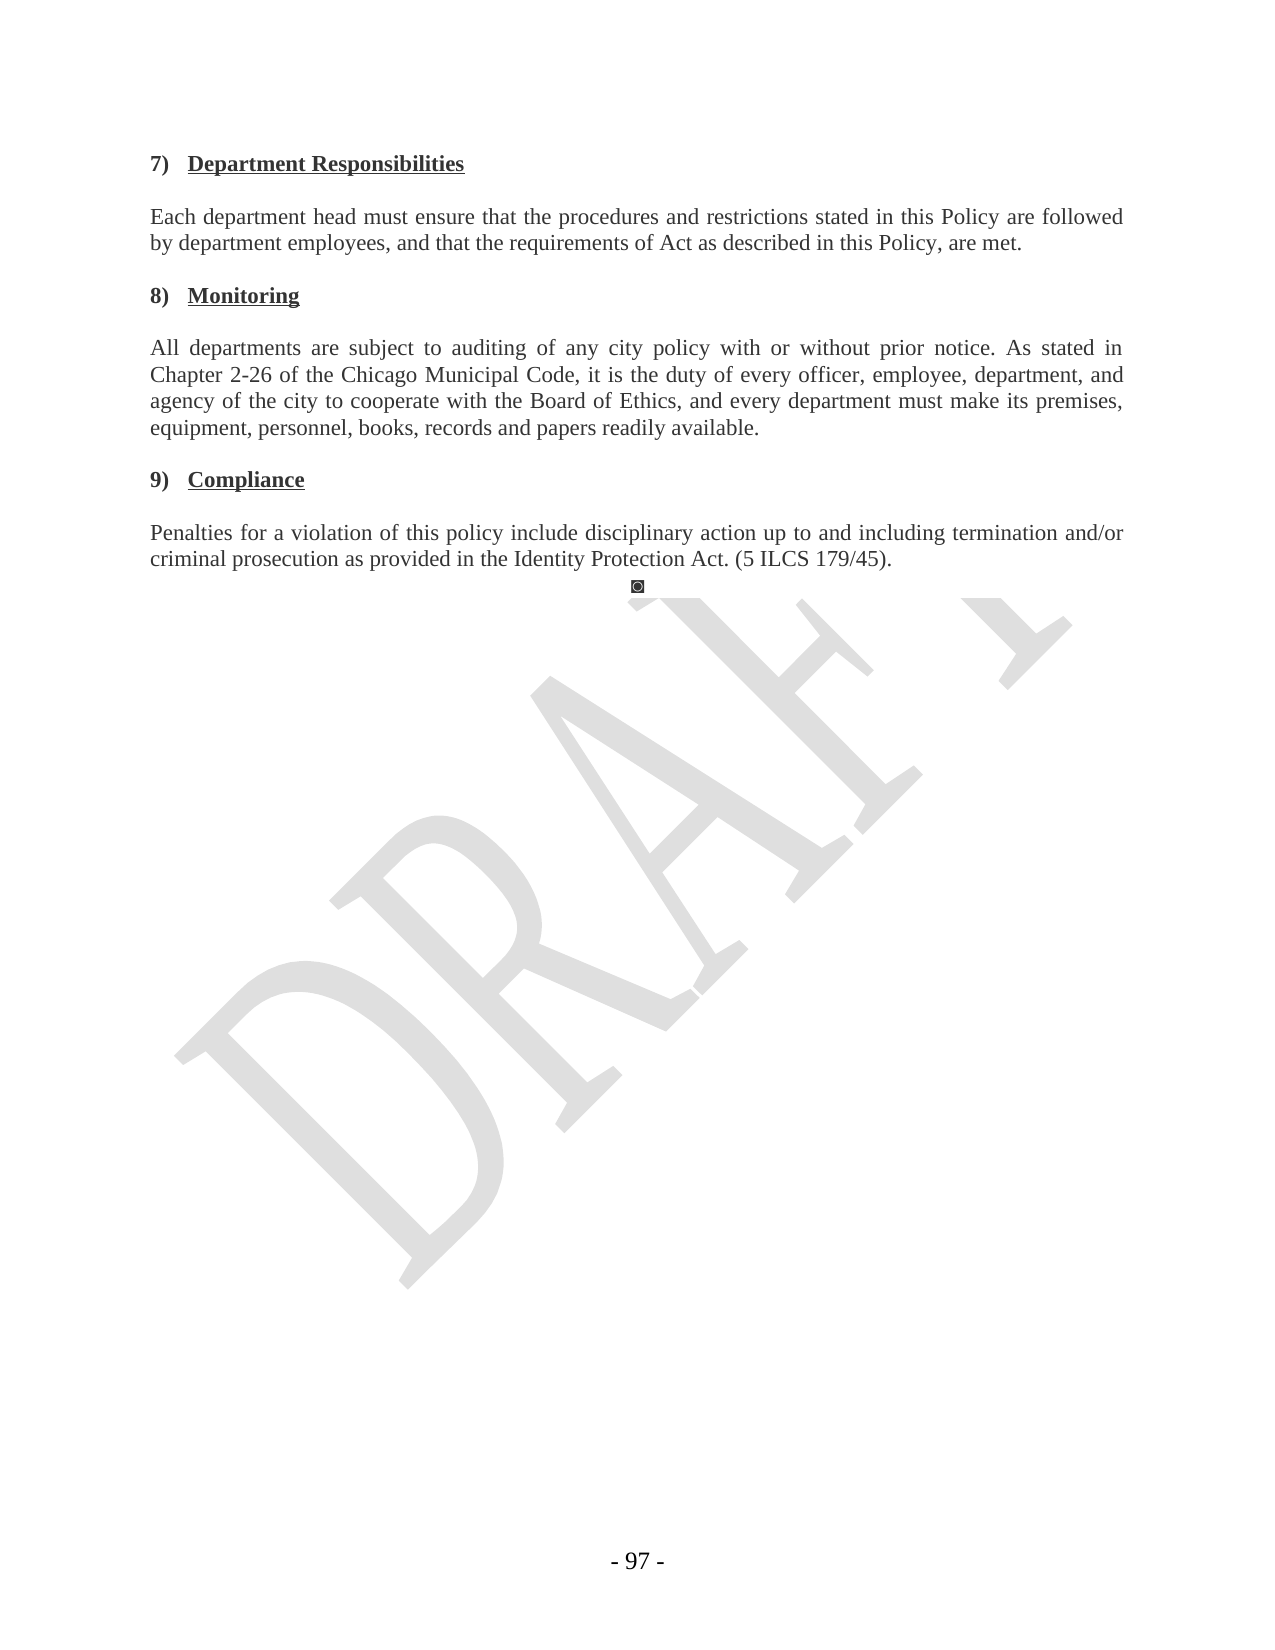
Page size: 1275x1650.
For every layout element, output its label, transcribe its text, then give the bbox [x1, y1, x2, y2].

text Each department head must ensure that the procedures and restrictions stated in this Policy are followed by department employees, and that the requirements of Act as described in this Policy, are met. [150, 203, 1125, 255]
text All departments are subject to auditing of any city policy with or without prior notice. As stated in Chapter 2-26 of the Chicago Municipal Code, it is the duty of every officer, employee, department, and agency of the city to cooperate with the Board of Ethics, and every department must make its premises, equipment, personnel, books, records and papers readily available. [150, 334, 1125, 440]
list Department Responsibilities [150, 150, 1125, 176]
text ◙CITY OF CHICAGO [150, 572, 1125, 598]
list Monitoring [150, 282, 1125, 308]
text Penalties for a violation of this policy include disciplinary action up to and including termination and/or criminal prosecution as provided in the Identity Protection Act. (5 ILCS 179/45). [150, 519, 1125, 572]
list Compliance [150, 466, 1125, 493]
